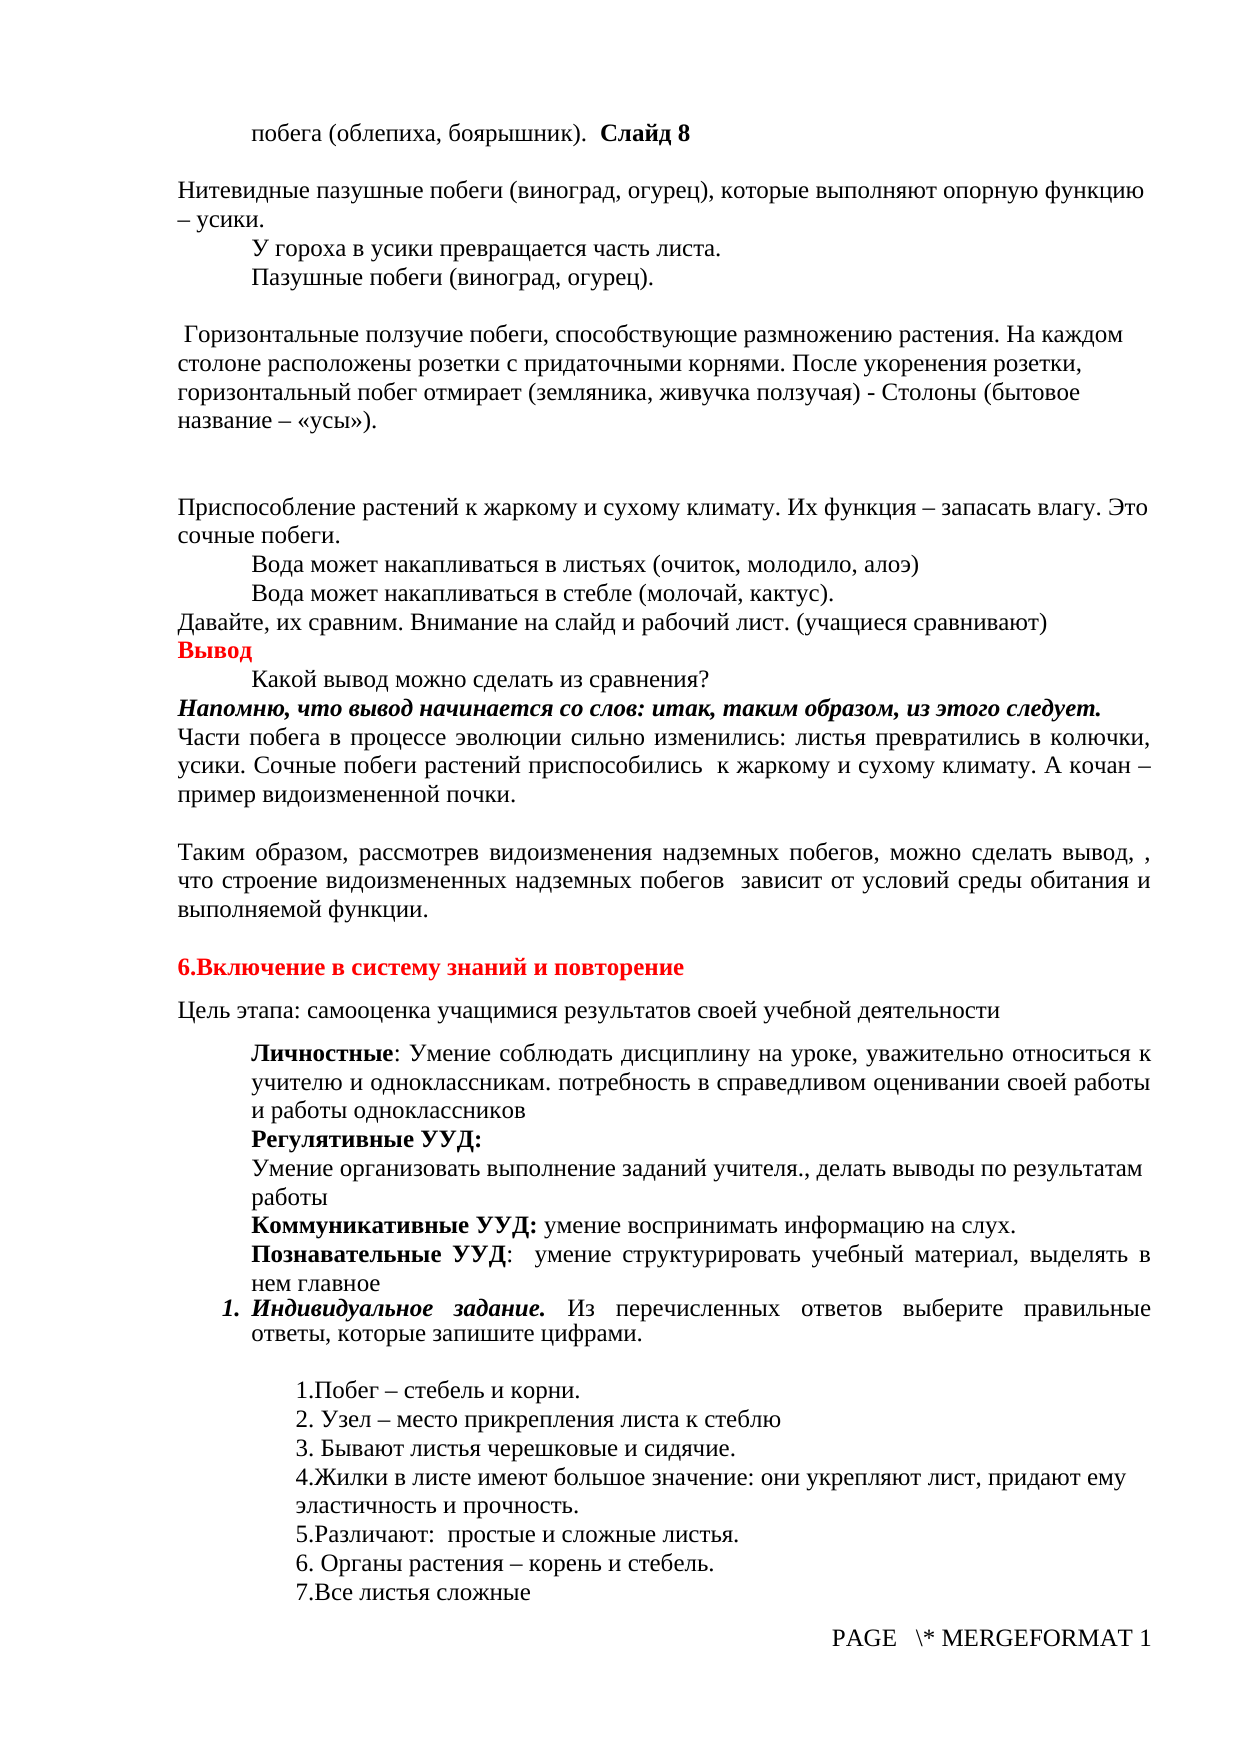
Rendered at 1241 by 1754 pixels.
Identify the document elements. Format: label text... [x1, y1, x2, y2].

text 6. Органы растения – корень и стебель. [295, 1548, 1152, 1577]
text Личностные: Умение соблюдать дисциплину на уроке, уважительно относиться к учителю и одноклассникам. потребность в справедливом оценивании своей работы и работы одноклассников [251, 1038, 1152, 1124]
text Коммуникативные УУД: умение воспринимать информацию на слух. [251, 1211, 1152, 1239]
text 5.Различают: простые и сложные листья. [295, 1519, 1152, 1548]
text Регулятивные УУД: [251, 1124, 1152, 1153]
text Умение организовать выполнение заданий учителя., делать выводы по результатам работы [251, 1153, 1152, 1211]
text Горизонтальные ползучие побеги, способствующие размножению растения. На каждом столоне расположены розетки с придаточными корнями. После укоренения розетки, горизонтальный побег отмирает (земляника, живучка ползучая) - Столоны (бытовое название – «усы»). [177, 319, 1152, 434]
text 3. Бывают листья черешковые и сидячие. [295, 1433, 1152, 1462]
text Какой вывод можно сделать из сравнения? [177, 664, 1152, 693]
text Части побега в процессе эволюции сильно изменились: листья превратились в колючки, усики. Сочные побеги растений приспособились к жаркому и сухому климату. А кочан – пример видоизмененной почки. [177, 722, 1152, 808]
text Давайте, их сравним. Внимание на слайд и рабочий лист. (учащиеся сравнивают) [177, 607, 1152, 636]
text Вода может накапливаться в стебле (молочай, кактус). [177, 578, 1152, 607]
text Вода может накапливаться в листьях (очиток, молодило, алоэ) [177, 549, 1152, 578]
text Цель этапа: самооценка учащимися результатов своей учебной деятельности [177, 995, 1152, 1024]
text Таким образом, рассмотрев видоизменения надземных побегов, можно сделать вывод, , что строение видоизмененных надземных побегов зависит от условий среды обитания и выполняемой функции. [177, 837, 1152, 923]
text Напомню, что вывод начинается со слов: итак, таким образом, из этого следует. [177, 693, 1152, 722]
text 2. Узел – место прикрепления листа к стеблю [295, 1404, 1152, 1433]
text 7.Все листья сложные [295, 1577, 1152, 1606]
text побега (облепиха, боярышник). Слайд 8 [177, 118, 1152, 147]
text Вывод [177, 636, 1152, 664]
text Пазушные побеги (виноград, огурец). [177, 262, 1152, 291]
text 4.Жилки в листе имеют большое значение: они укрепляют лист, придают ему эластичность и прочность. [295, 1462, 1152, 1519]
text У гороха в усики превращается часть листа. [177, 233, 1152, 262]
text 6.Включение в систему знаний и повторение [177, 952, 1152, 981]
list Индивидуальное задание. Из перечисленных ответов выберите правильные ответы, которые запишите цифрами. [222, 1297, 1152, 1347]
text Нитевидные пазушные побеги (виноград, огурец), которые выполняют опорную функцию – усики. [177, 176, 1152, 233]
text Познавательные УУД: умение структурировать учебный материал, выделять в нем главное [251, 1239, 1152, 1297]
text Приспособление растений к жаркому и сухому климату. Их функция – запасать влагу. Это сочные побеги. [177, 492, 1152, 549]
text 1.Побег – стебель и корни. [295, 1376, 1152, 1404]
